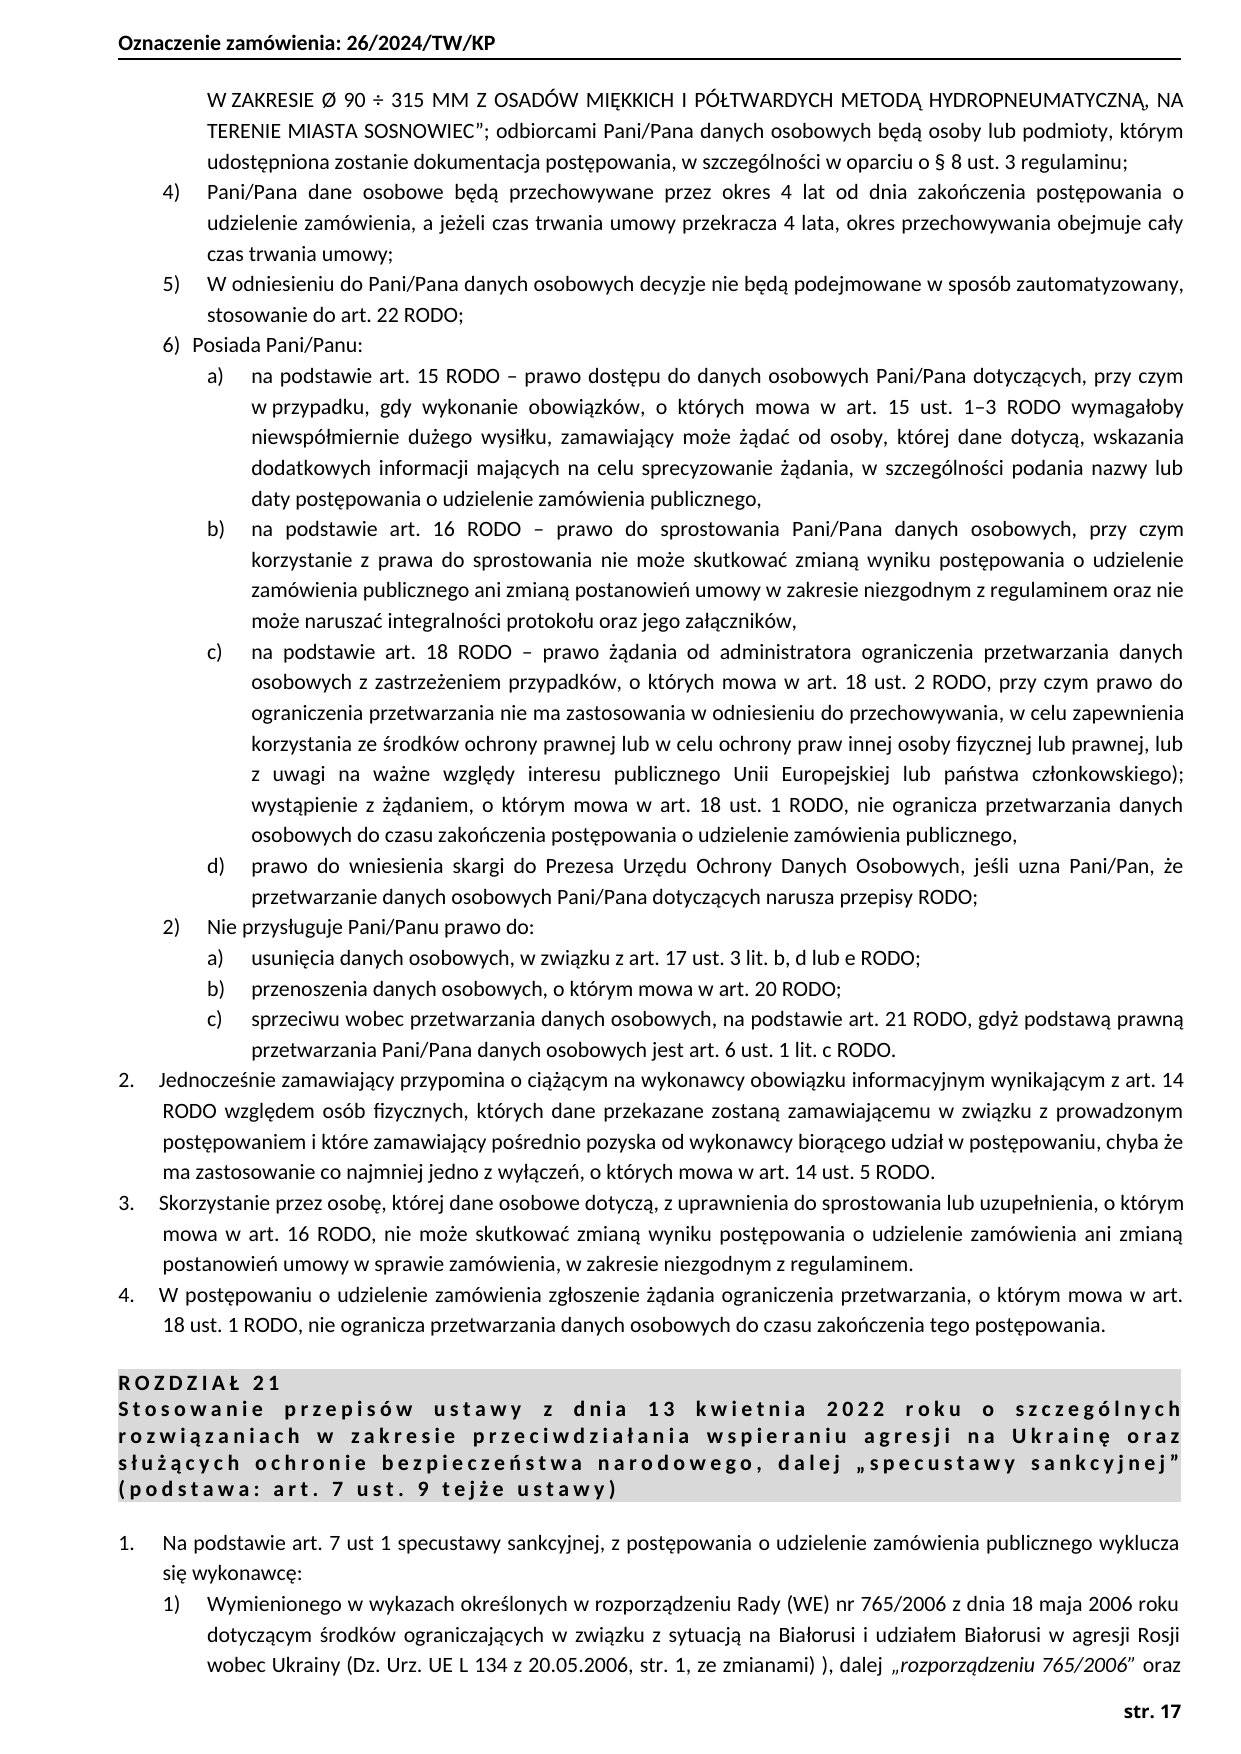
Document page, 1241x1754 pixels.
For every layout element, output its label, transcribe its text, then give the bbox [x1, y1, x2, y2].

list na podstawie art. 15 RODO – prawo dostępu do danych osobowych Pani/Pana dotyczących, przy czym w przypadku, gdy wykonanie obowiązków, o których mowa w art. 15 ust. 1–3 RODO wymagałoby niewspółmiernie dużego wysiłku, zamawiający może żądać od osoby, której dane dotyczą, wskazania dodatkowych informacji mających na celu sprecyzowanie żądania, w szczególności podania nazwy lub daty postępowania o udzielenie zamówienia publicznego, [207, 362, 1185, 511]
list Pani/Pana dane osobowe będą przechowywane przez okres 4 lat od dnia zakończenia postępowania o udzielenie zamówienia, a jeżeli czas trwania umowy przekracza 4 lata, okres przechowywania obejmuje cały czas trwania umowy; [162, 178, 1185, 266]
list przenoszenia danych osobowych, o którym mowa w art. 20 RODO; [207, 975, 1185, 1001]
list prawo do wniesienia skargi do Prezesa Urzędu Ochrony Danych Osobowych, jeśli uzna Pani/Pan, że przetwarzanie danych osobowych Pani/Pana dotyczących narusza przepisy RODO; [207, 852, 1185, 909]
list na podstawie art. 16 RODO – prawo do sprostowania Pani/Pana danych osobowych, przy czym korzystanie z prawa do sprostowania nie może skutkować zmianą wyniku postępowania o udzielenie zamówienia publicznego ani zmianą postanowień umowy w zakresie niezgodnym z regulaminem oraz nie może naruszać integralności protokołu oraz jego załączników, [207, 515, 1185, 634]
list sprzeciwu wobec przetwarzania danych osobowych, na podstawie art. 21 RODO, gdyż podstawą prawną przetwarzania Pani/Pana danych osobowych jest art. 6 ust. 1 lit. c RODO. [207, 1005, 1185, 1063]
list W postępowaniu o udzielenie zamówienia zgłoszenie żądania ograniczenia przetwarzania, o którym mowa w art. 18 ust. 1 RODO, nie ogranicza przetwarzania danych osobowych do czasu zakończenia tego postępowania. [118, 1281, 1185, 1338]
list Nie przysługuje Pani/Panu prawo do: [162, 913, 1185, 940]
text Stosowanie przepisów ustawy z dnia 13 kwietnia 2022 roku o szczególnych rozwiązaniach w zakresie przeciwdziałania wspieraniu agresji na Ukrainę oraz służących ochronie bezpieczeństwa narodowego, dalej „specustawy sankcyjnej” (podstawa: art. 7 ust. 9 tejże ustawy) [118, 1396, 1181, 1502]
list Jednocześnie zamawiający przypomina o ciążącym na wykonawcy obowiązku informacyjnym wynikającym z art. 14 RODO względem osób fizycznych, których dane przekazane zostaną zamawiającemu w związku z prowadzonym postępowaniem i które zamawiający pośrednio pozyska od wykonawcy biorącego udział w postępowaniu, chyba że ma zastosowanie co najmniej jedno z wyłączeń, o których mowa w art. 14 ust. 5 RODO. [118, 1067, 1185, 1185]
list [162, 87, 1185, 174]
list Skorzystanie przez osobę, której dane osobowe dotyczą, z uprawnienia do sprostowania lub uzupełnienia, o którym mowa w art. 16 RODO, nie może skutkować zmianą wyniku postępowania o udzielenie zamówienia ani zmianą postanowień umowy w sprawie zamówienia, w zakresie niezgodnym z regulaminem. [118, 1189, 1185, 1277]
list W odniesieniu do Pani/Pana danych osobowych decyzje nie będą podejmowane w sposób zautomatyzowany, stosowanie do art. 22 RODO; [162, 270, 1185, 328]
list Posiada Pani/Panu: [162, 332, 1185, 358]
list usunięcia danych osobowych, w związku z art. 17 ust. 3 lit. b, d lub e RODO; [207, 944, 1185, 971]
text ROZDZIAŁ 21 [118, 1369, 1181, 1396]
list Na podstawie art. 7 ust 1 specustawy sankcyjnej, z postępowania o udzielenie zamówienia publicznego wyklucza się wykonawcę: [118, 1529, 1181, 1586]
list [162, 1590, 1181, 1678]
list na podstawie art. 18 RODO – prawo żądania od administratora ograniczenia przetwarzania danych osobowych z zastrzeżeniem przypadków, o których mowa w art. 18 ust. 2 RODO, przy czym prawo do ograniczenia przetwarzania nie ma zastosowania w odniesieniu do przechowywania, w celu zapewnienia korzystania ze środków ochrony prawnej lub w celu ochrony praw innej osoby fizycznej lub prawnej, lub z uwagi na ważne względy interesu publicznego Unii Europejskiej lub państwa członkowskiego); wystąpienie z żądaniem, o którym mowa w art. 18 ust. 1 RODO, nie ogranicza przetwarzania danych osobowych do czasu zakończenia postępowania o udzielenie zamówienia publicznego, [207, 638, 1185, 848]
